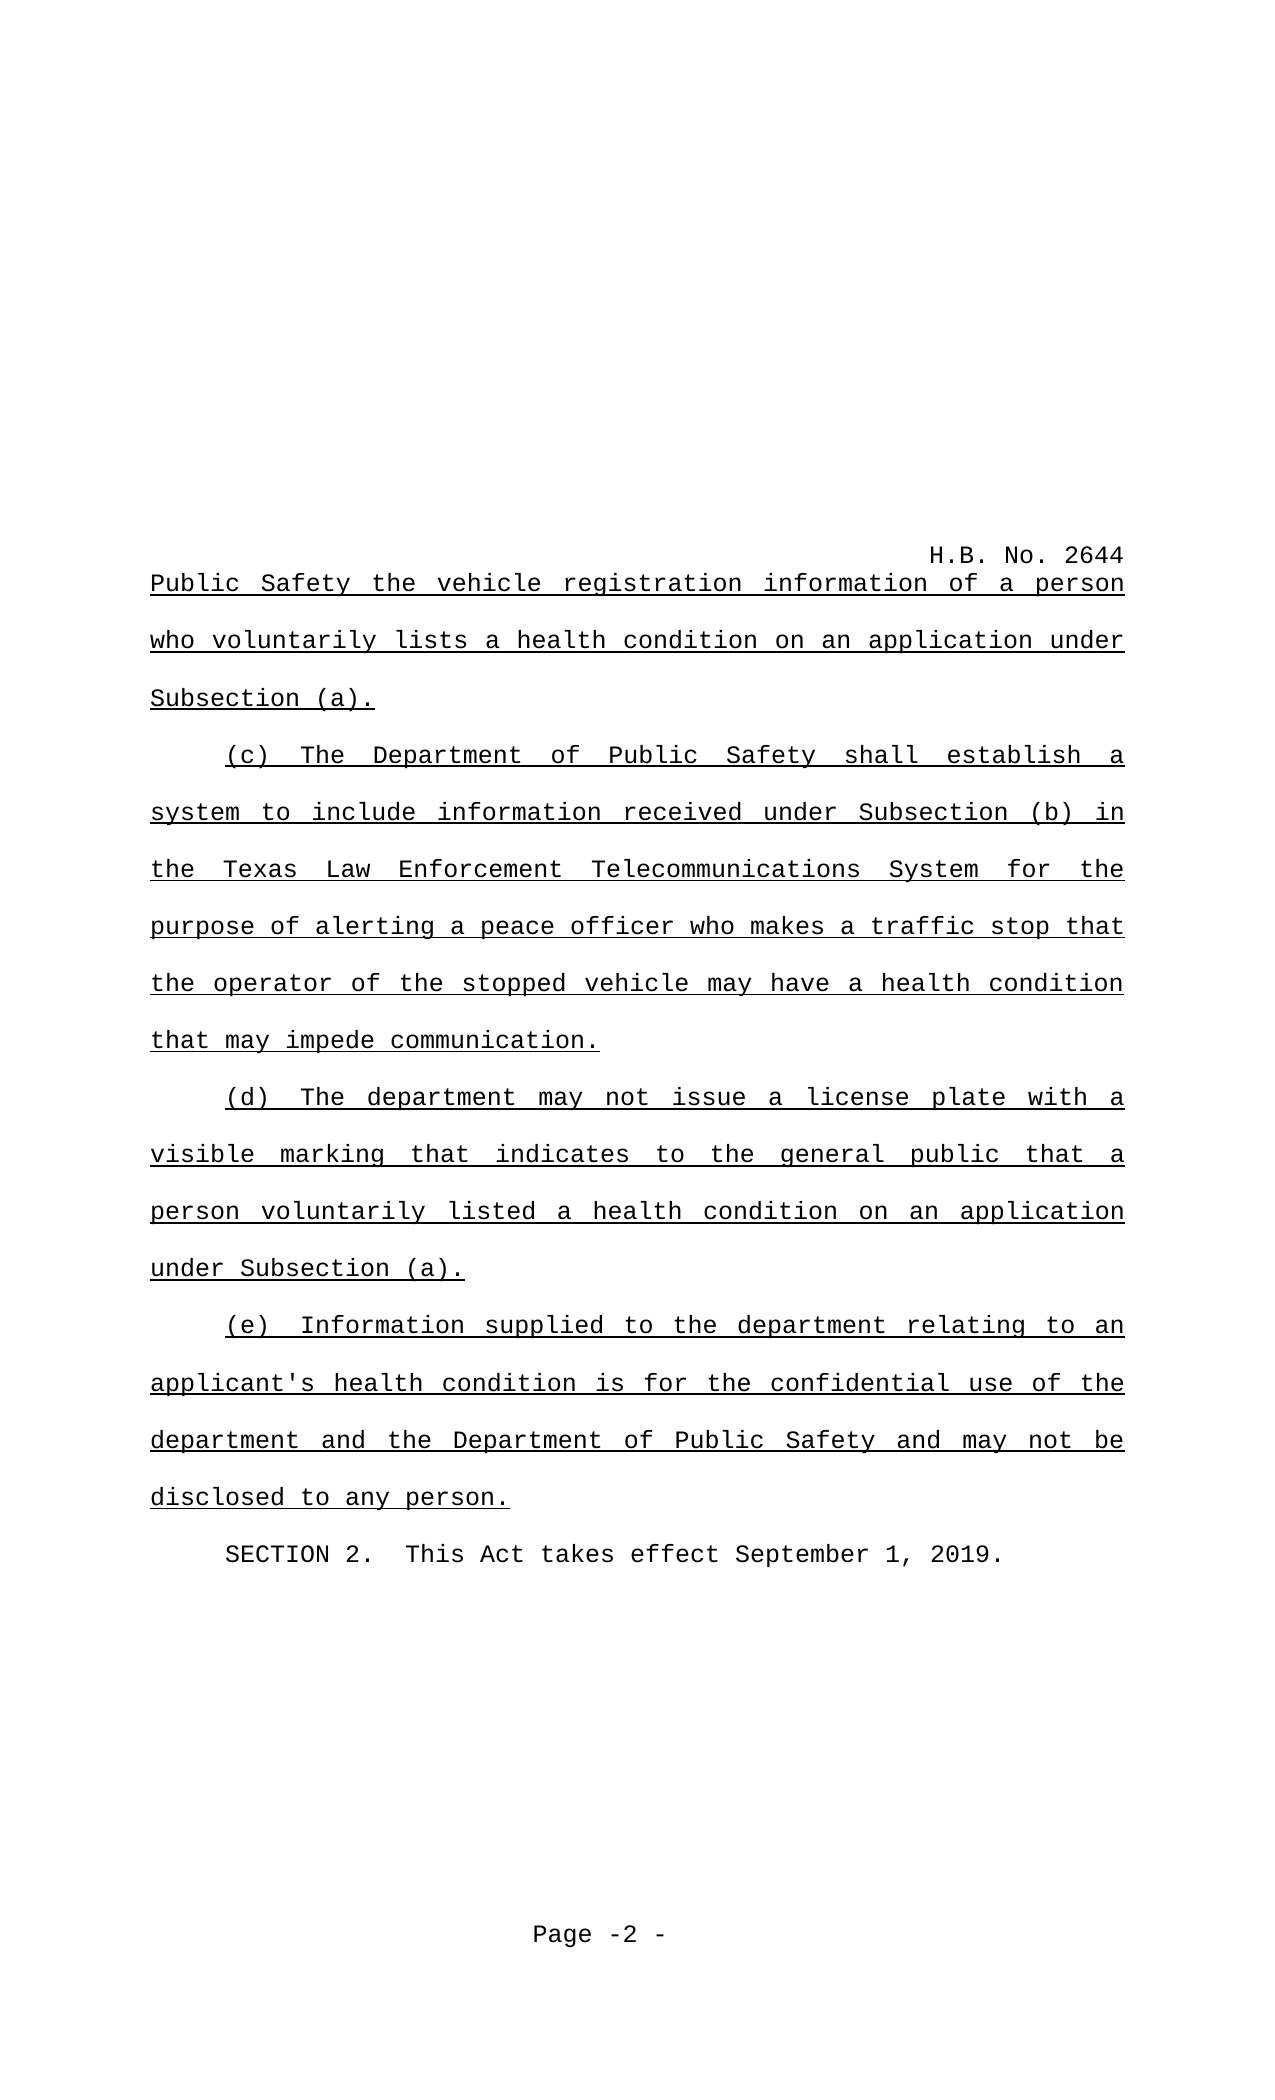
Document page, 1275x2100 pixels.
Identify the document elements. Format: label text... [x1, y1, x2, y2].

text (c) The Department of Public Safety shall establish a system to include information received under Subsection (b) in the Texas Law Enforcement Telecommunications System for the purpose of alerting a peace officer who makes a traffic stop that the operator of the stopped vehicle may have a health condition that may impede communication. [150, 938, 1125, 1056]
text (d) The department may not issue a license plate with a visible marking that indicates to the general public that a person voluntarily listed a health condition on an application under Subsection (a). [150, 1084, 1125, 1165]
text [150, 571, 1125, 594]
text (c) The Department of Public Safety shall establish a system to include information received under Subsection (b) in the Texas Law Enforcement Telecommunications System for the purpose of alerting a peace officer who makes a traffic stop that the operator of the stopped vehicle may have a health condition that may impede communication. [150, 881, 1125, 937]
text (c) The Department of Public Safety shall establish a system to include information received under Subsection (b) in the Texas Law Enforcement Telecommunications System for the purpose of alerting a peace officer who makes a traffic stop that the operator of the stopped vehicle may have a health condition that may impede communication. [150, 824, 1125, 880]
text (d) The department may not issue a license plate with a visible marking that indicates to the general public that a person voluntarily listed a health condition on an application under Subsection (a). [150, 1224, 1125, 1284]
text (e) Information supplied to the department relating to an applicant's health condition is for the confidential use of the department and the Department of Public Safety and may not be disclosed to any person. [150, 1452, 1125, 1513]
text (d) The department may not issue a license plate with a visible marking that indicates to the general public that a person voluntarily listed a health condition on an application under Subsection (a). [150, 1167, 1125, 1222]
text (e) Information supplied to the department relating to an applicant's health condition is for the confidential use of the department and the Department of Public Safety and may not be disclosed to any person. [150, 1395, 1125, 1450]
text (e) Information supplied to the department relating to an applicant's health condition is for the confidential use of the department and the Department of Public Safety and may not be disclosed to any person. [150, 1313, 1125, 1393]
text SECTION 2. This Act takes effect September 1, 2019. [150, 1541, 1125, 1570]
text (c) The Department of Public Safety shall establish a system to include information received under Subsection (b) in the Texas Law Enforcement Telecommunications System for the purpose of alerting a peace officer who makes a traffic stop that the operator of the stopped vehicle may have a health condition that may impede communication. [150, 742, 1125, 822]
